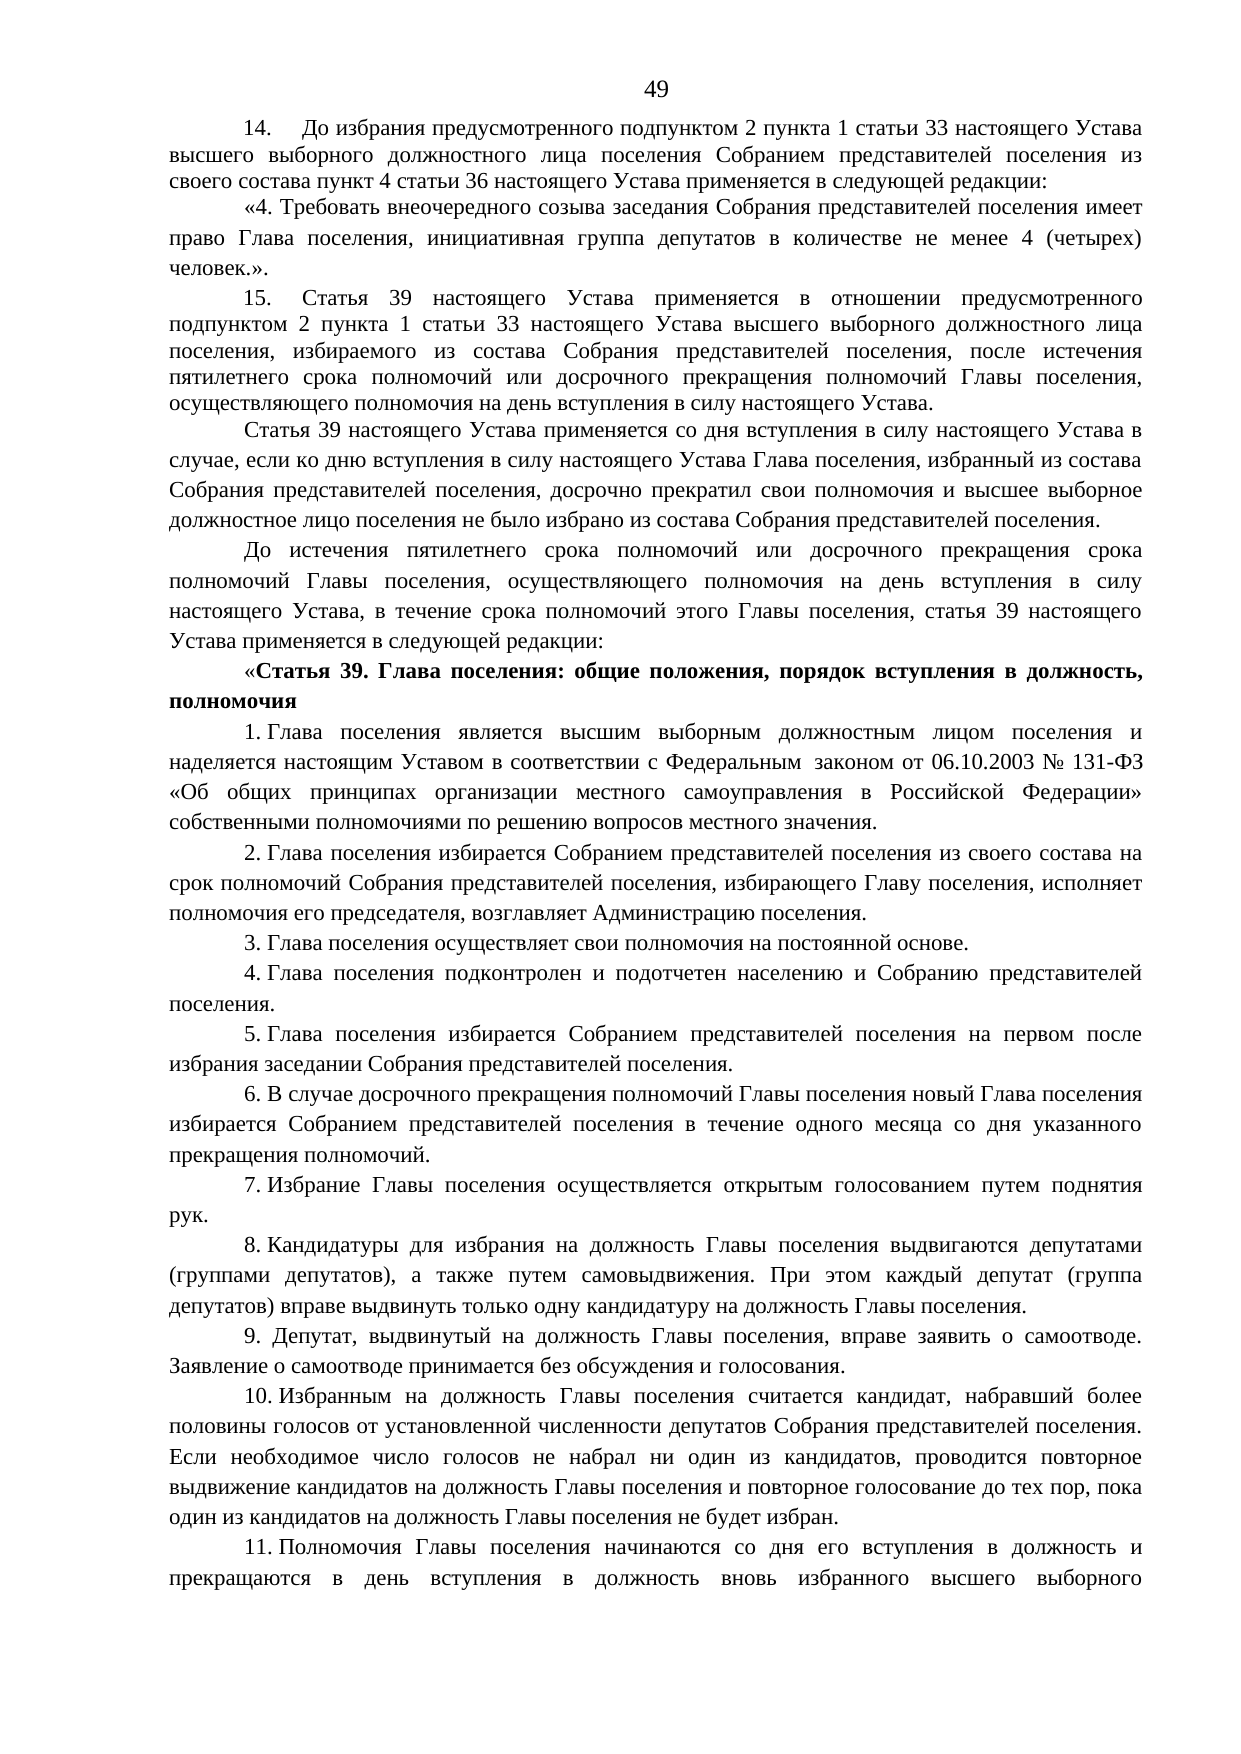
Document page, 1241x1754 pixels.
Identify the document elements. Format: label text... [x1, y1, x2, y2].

text 7. Избрание Главы поселения осуществляется открытым голосованием путем поднятия рук. [169, 1171, 1144, 1227]
text «4. Требовать внеочередного созыва заседания Собрания представителей поселения имеет право Глава поселения, инициативная группа депутатов в количестве не менее 4 (четырех) человек.». [169, 193, 1144, 280]
text Статья 39 настоящего Устава применяется со дня вступления в силу настоящего Устава в случае, если ко дню вступления в силу настоящего Устава Глава поселения, избранный из состава Собрания представителей поселения, досрочно прекратил свои полномочия и высшее выборное должностное лицо поселения не было избрано из состава Собрания представителей поселения. [169, 416, 1144, 533]
text 9. Депутат, выдвинутый на должность Главы поселения, вправе заявить о самоотводе. Заявление о самоотводе принимается без обсуждения и голосования. [169, 1322, 1144, 1378]
list Статья 39 настоящего Устава применяется в отношении предусмотренного подпунктом 2 пункта 1 статьи 33 настоящего Устава высшего выборного должностного лица поселения, избираемого из состава Собрания представителей поселения, после истечения пятилетнего срока полномочий или досрочного прекращения полномочий Главы поселения, осуществляющего полномочия на день вступления в силу настоящего Устава. [169, 284, 1144, 416]
text 3. Глава поселения осуществляет свои полномочия на постоянной основе. [169, 929, 1144, 956]
list До избрания предусмотренного подпунктом 2 пункта 1 статьи 33 настоящего Устава высшего выборного должностного лица поселения Собранием представителей поселения из своего состава пункт 4 статьи 36 настоящего Устава применяется в следующей редакции: [169, 114, 1144, 193]
text 8. Кандидатуры для избрания на должность Главы поселения выдвигаются депутатами (группами депутатов), а также путем самовыдвижения. При этом каждый депутат (группа депутатов) вправе выдвинуть только одну кандидатуру на должность Главы поселения. [169, 1231, 1144, 1318]
text «Статья 39. Глава поселения: общие положения, порядок вступления в должность, полномочия [169, 657, 1144, 714]
text 10. Избранным на должность Главы поселения считается кандидат, набравший более половины голосов от установленной численности депутатов Собрания представителей поселения. Если необходимое число голосов не набрал ни один из кандидатов, проводится повторное выдвижение кандидатов на должность Главы поселения и повторное голосование до тех пор, пока один из кандидатов на должность Главы поселения не будет избран. [169, 1382, 1144, 1529]
text 6. В случае досрочного прекращения полномочий Главы поселения новый Глава поселения избирается Собранием представителей поселения в течение одного месяца со дня указанного прекращения полномочий. [169, 1080, 1144, 1167]
text 1. Глава поселения является высшим выборным должностным лицом поселения и наделяется настоящим Уставом в соответствии с Федеральным законом от 06.10.2003 № 131-ФЗ «Об общих принципах организации местного самоуправления в Российской Федерации» собственными полномочиями по решению вопросов местного значения. [169, 718, 1144, 835]
text 5. Глава поселения избирается Собранием представителей поселения на первом после избрания заседании Собрания представителей поселения. [169, 1020, 1144, 1076]
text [169, 1533, 1144, 1590]
text До истечения пятилетнего срока полномочий или досрочного прекращения срока полномочий Главы поселения, осуществляющего полномочия на день вступления в силу настоящего Устава, в течение срока полномочий этого Главы поселения, статья 39 настоящего Устава применяется в следующей редакции: [169, 537, 1144, 653]
text 2. Глава поселения избирается Собранием представителей поселения из своего состава на срок полномочий Собрания представителей поселения, избирающего Главу поселения, исполняет полномочия его председателя, возглавляет Администрацию поселения. [169, 839, 1144, 925]
text 4. Глава поселения подконтролен и подотчетен населению и Собранию представителей поселения. [169, 959, 1144, 1016]
